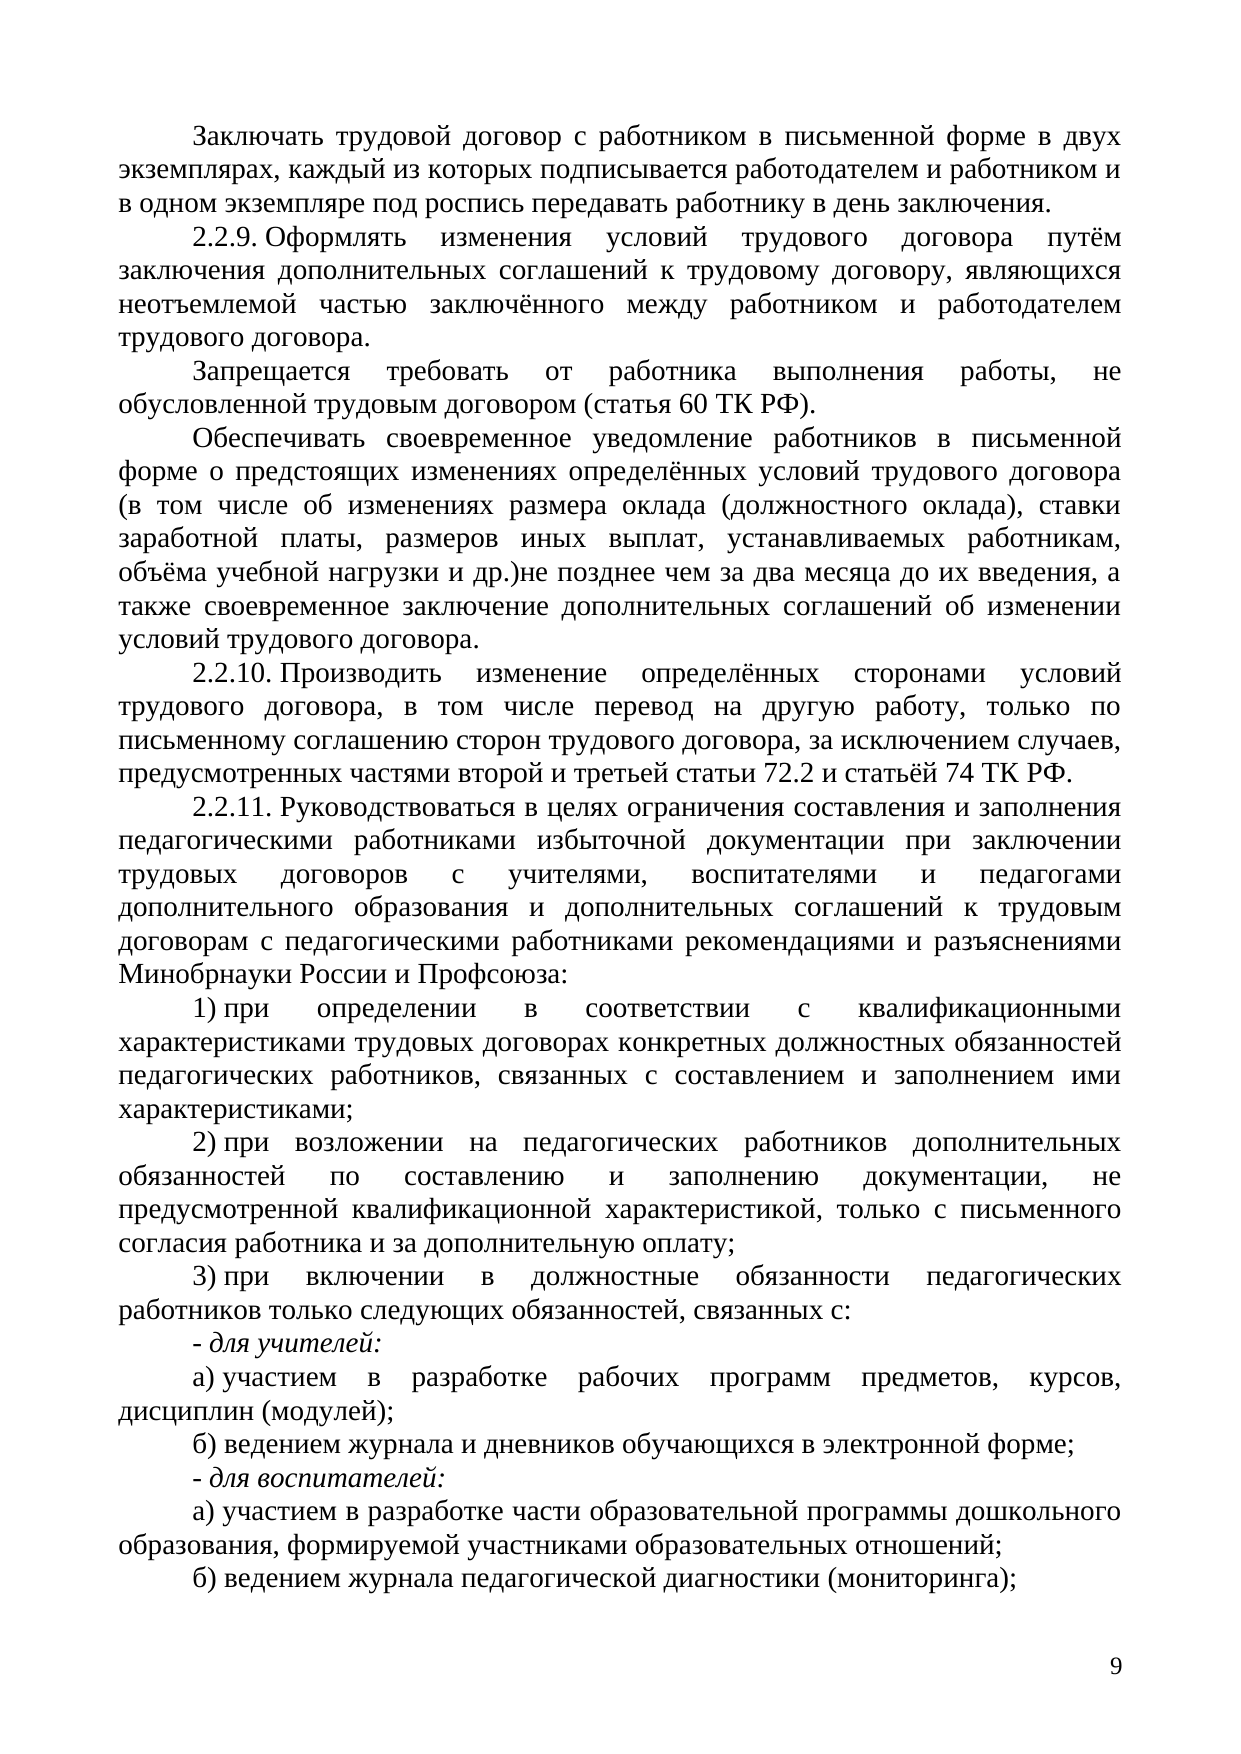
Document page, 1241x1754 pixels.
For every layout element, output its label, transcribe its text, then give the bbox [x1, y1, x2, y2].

text 2) при возложении на педагогических работников дополнительных обязанностей по составлению и заполнению документации, не предусмотренной квалификационной характеристикой, только с письменного согласия работника и за дополнительную оплату; [118, 1124, 1122, 1258]
text 3) при включении в должностные обязанности педагогических работников только следующих обязанностей, связанных с: [118, 1258, 1122, 1326]
text 1) при определении в соответствии с квалификационными характеристиками трудовых договорах конкретных должностных обязанностей педагогических работников, связанных с составлением и заполнением ими характеристиками; [118, 990, 1122, 1124]
text - для учителей: [118, 1326, 1122, 1359]
text а) участием в разработке части образовательной программы дошкольного образования, формируемой участниками образовательных отношений; [118, 1493, 1122, 1560]
text Запрещается требовать от работника выполнения работы, не обусловленной трудовым договором (статья 60 ТК РФ). [118, 353, 1122, 420]
text а) участием в разработке рабочих программ предметов, курсов, дисциплин (модулей); [118, 1359, 1122, 1426]
text 2.2.10. Производить изменение определённых сторонами условий трудового договора, в том числе перевод на другую работу, только по письменному соглашению сторон трудового договора, за исключением случаев, предусмотренных частями второй и третьей статьи 72.2 и статьёй 74 ТК РФ. [118, 655, 1122, 789]
text - для воспитателей: [118, 1460, 1122, 1493]
text 2.2.11. Руководствоваться в целях ограничения составления и заполнения педагогическими работниками избыточной документации при заключении трудовых договоров с учителями, воспитателями и педагогами дополнительного образования и дополнительных соглашений к трудовым договорам с педагогическими работниками рекомендациями и разъяснениями Минобрнауки России и Профсоюза: [118, 789, 1122, 990]
text б) ведением журнала и дневников обучающихся в электронной форме; [118, 1426, 1122, 1460]
text Обеспечивать своевременное уведомление работников в письменной форме о предстоящих изменениях определённых условий трудового договора (в том числе об изменениях размера оклада (должностного оклада), ставки заработной платы, размеров иных выплат, устанавливаемых работникам, объёма учебной нагрузки и др.)не позднее чем за два месяца до их введения, а также своевременное заключение дополнительных соглашений об изменении условий трудового договора. [118, 420, 1122, 655]
text б) ведением журнала педагогической диагностики (мониторинга); [118, 1560, 1122, 1594]
text Заключать трудовой договор с работником в письменной форме в двух экземплярах, каждый из которых подписывается работодателем и работником и в одном экземпляре под роспись передавать работнику в день заключения. [118, 118, 1122, 219]
text 2.2.9. Оформлять изменения условий трудового договора путём заключения дополнительных соглашений к трудовому договору, являющихся неотъемлемой частью заключённого между работником и работодателем трудового договора. [118, 219, 1122, 353]
